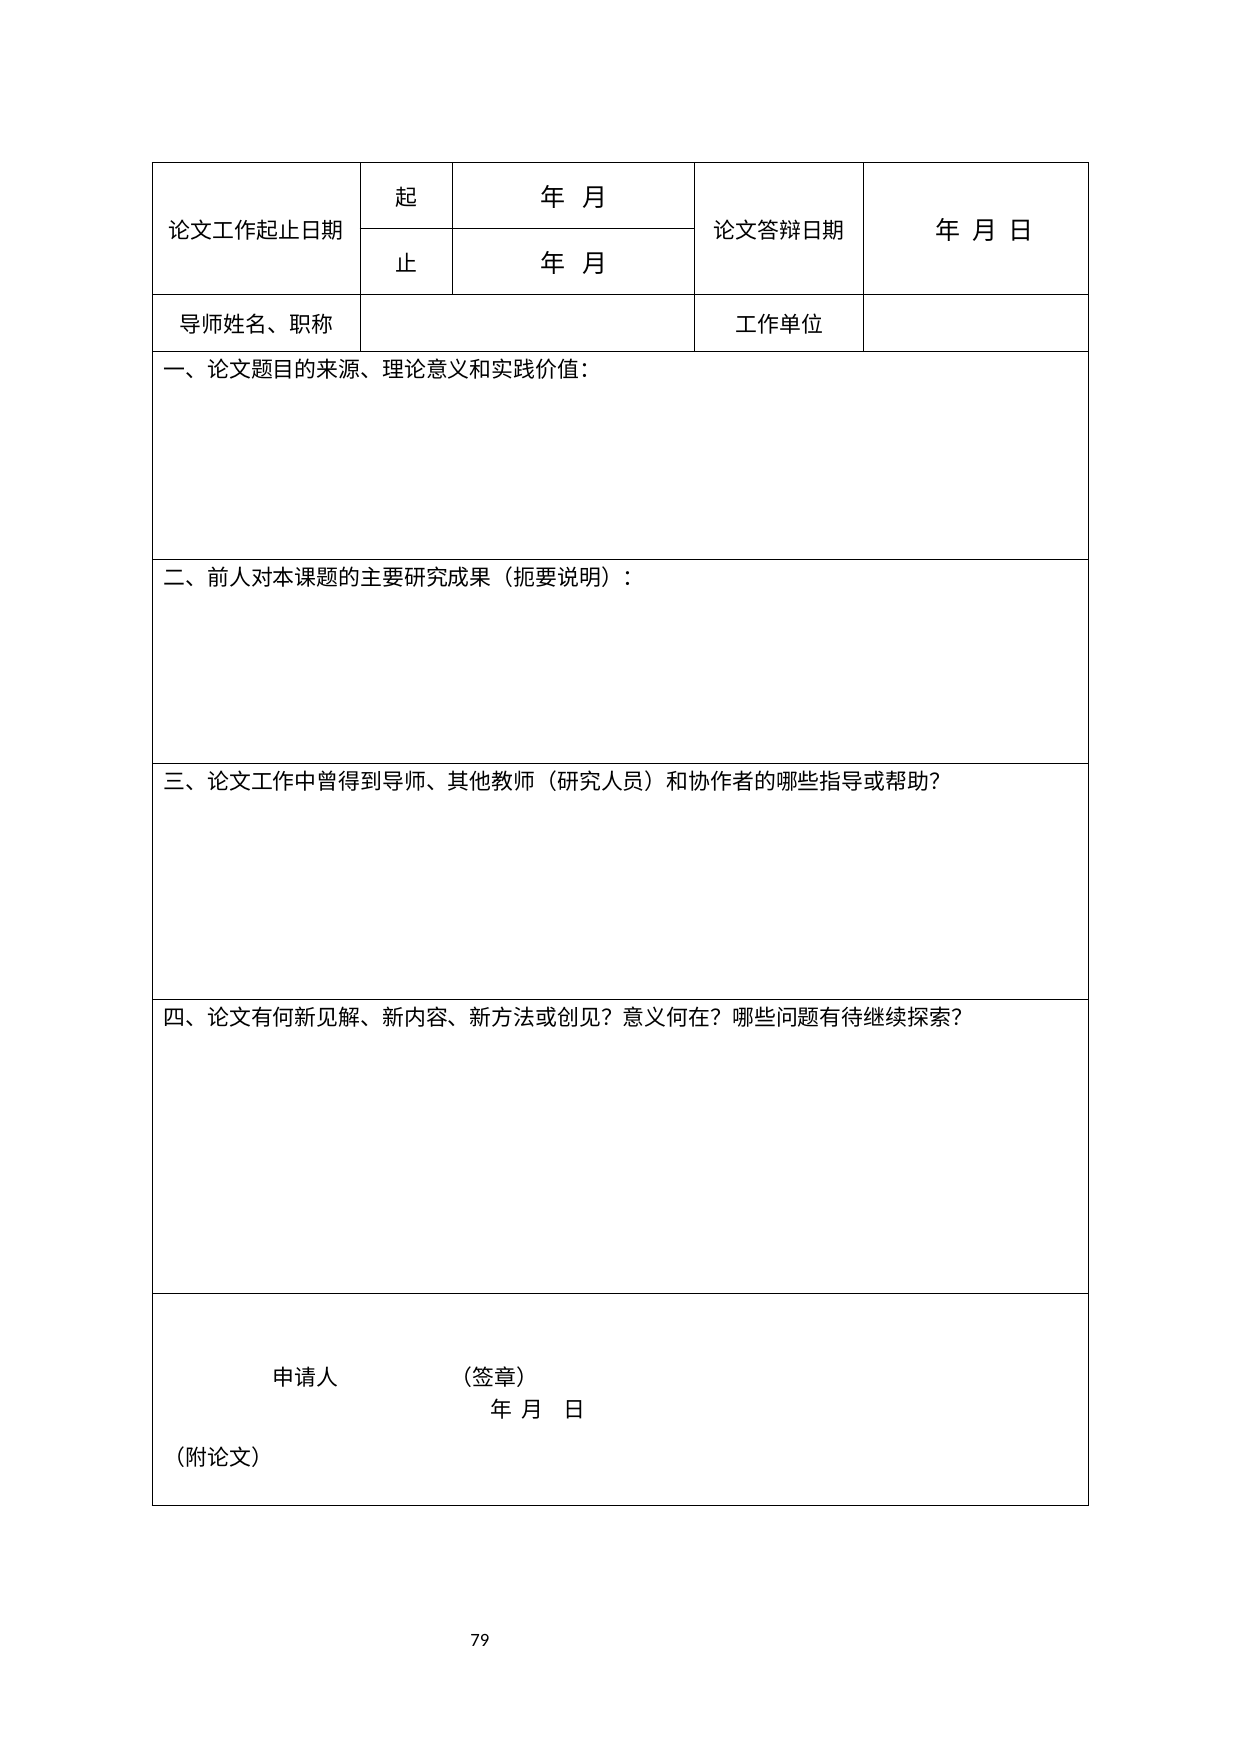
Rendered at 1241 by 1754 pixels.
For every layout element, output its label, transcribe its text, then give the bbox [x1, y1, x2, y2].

table_cell 年 月 [453, 163, 694, 228]
table_cell 起 [361, 163, 452, 228]
table_cell 一、论文题目的来源、理论意义和实践价值： [153, 352, 1088, 559]
table_cell 二、前人对本课题的主要研究成果（扼要说明）： [153, 560, 1088, 762]
table_cell 论文工作起止日期 [153, 163, 360, 294]
table_cell 四、论文有何新见解、新内容、新方法或创见？意义何在？哪些问题有待继续探索？ [153, 1000, 1088, 1293]
table_cell 年 月 [453, 229, 694, 294]
table_cell 申请人 （签章） 年 月 日 （附论文） [153, 1294, 1088, 1505]
table_cell 止 [361, 229, 452, 294]
table_cell 年 月 日 [864, 163, 1088, 294]
table_cell 工作单位 [695, 295, 863, 351]
table_cell [361, 295, 694, 351]
table_cell 论文答辩日期 [695, 163, 863, 294]
table_cell 导师姓名、职称 [153, 295, 360, 351]
table_cell [864, 295, 1088, 351]
table_cell 三、论文工作中曾得到导师、其他教师（研究人员）和协作者的哪些指导或帮助？ [153, 764, 1088, 999]
